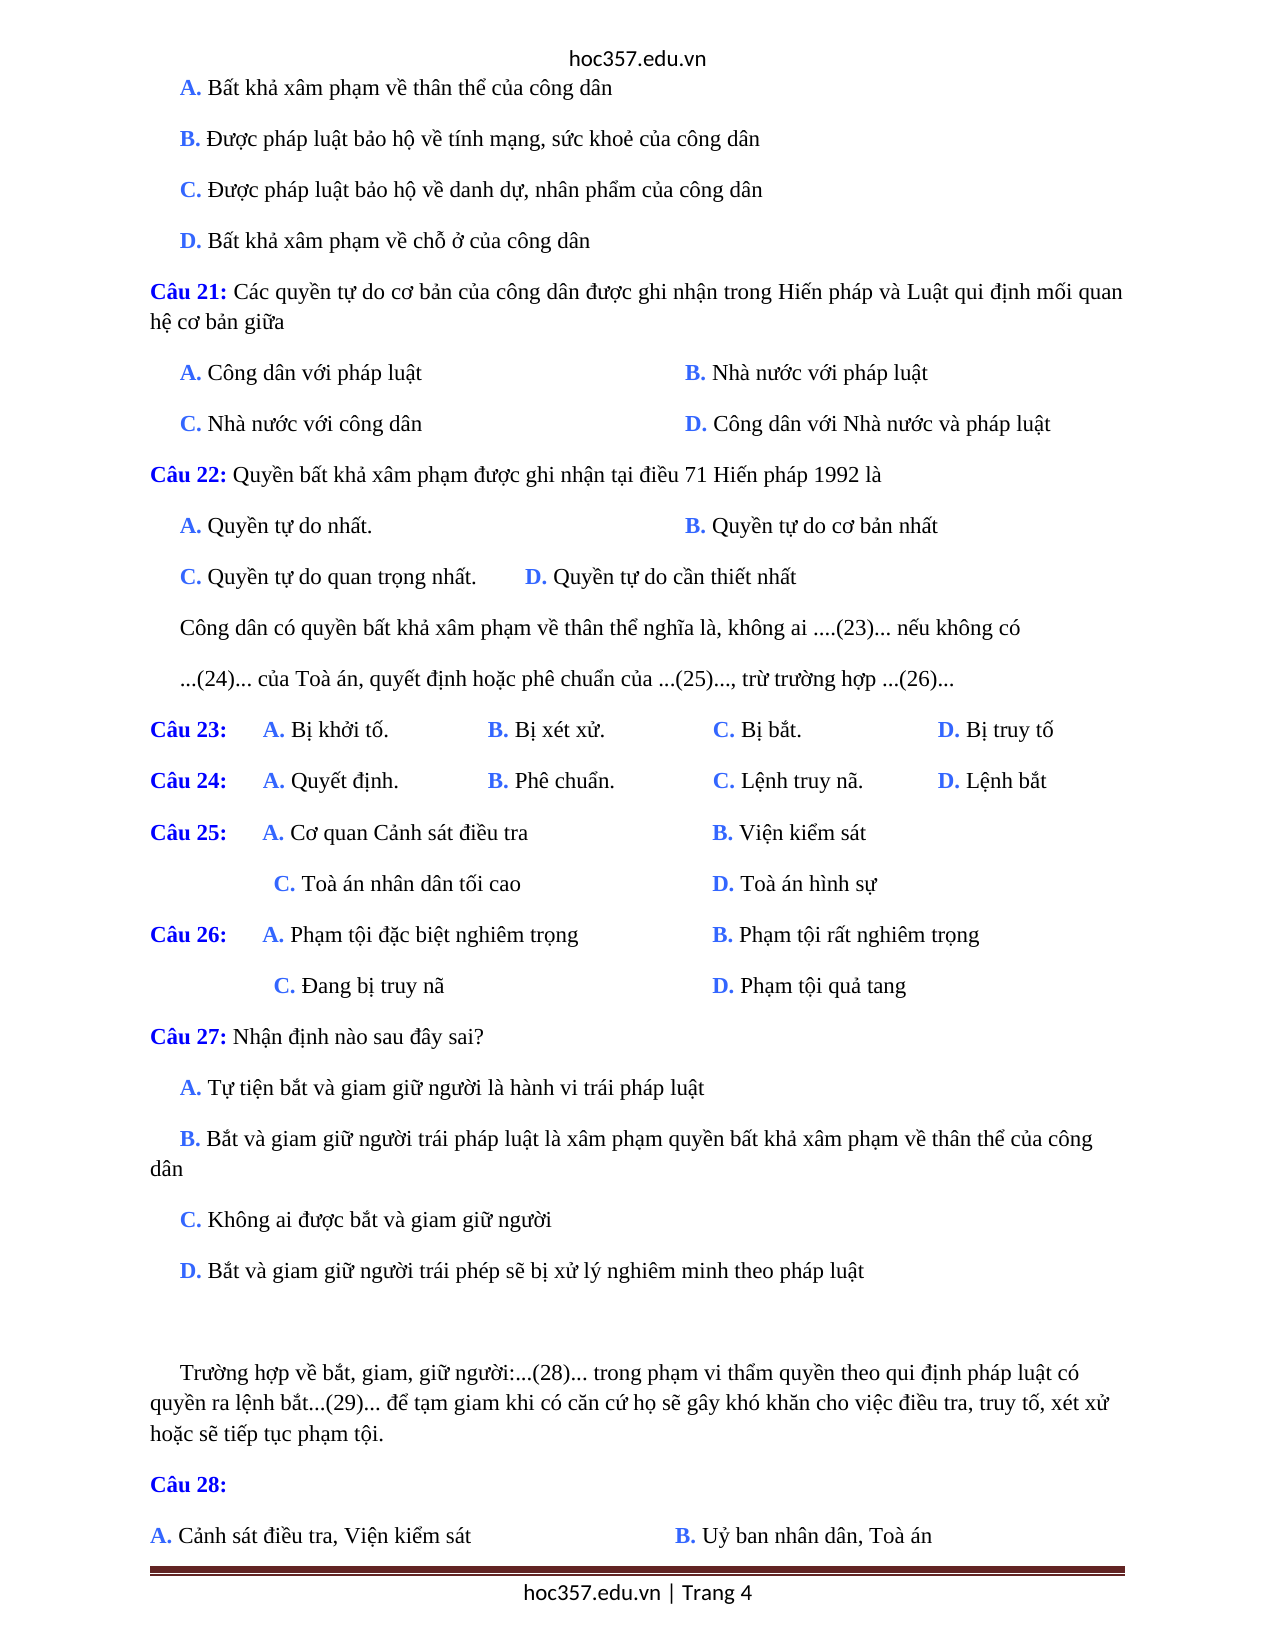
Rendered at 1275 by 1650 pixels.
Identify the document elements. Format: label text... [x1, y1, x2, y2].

text Trường hợp về bắt, giam, giữ người:...(28)... trong phạm vi thẩm quyền theo qui định pháp luật có quyền ra lệnh bắt...(29)... để tạm giam khi có căn cứ họ sẽ gây khó khăn cho việc điều tra, truy tố, xét xử hoặc sẽ tiếp tục phạm tội. [150, 1359, 1125, 1446]
text Câu 24: A. Quyết định. B. Phê chuẩn. C. Lệnh truy nã. D. Lệnh bắt [150, 768, 1125, 794]
text A. Công dân với pháp luật B. Nhà nước với pháp luật [150, 359, 1125, 386]
text C. Quyền tự do quan trọng nhất. D. Quyền tự do cần thiết nhất [150, 563, 1125, 590]
text Câu 27: Nhận định nào sau đây sai? [150, 1023, 1125, 1049]
text C. Không ai được bắt và giam giữ người [150, 1206, 1125, 1232]
text Câu 25: A. Cơ quan Cảnh sát điều tra B. Viện kiểm sát [150, 819, 1125, 845]
text A. Cảnh sát điều tra, Viện kiểm sát B. Uỷ ban nhân dân, Toà án [150, 1522, 1125, 1548]
text Câu 26: A. Phạm tội đặc biệt nghiêm trọng B. Phạm tội rất nghiêm trọng [150, 921, 1125, 947]
text C. Đang bị truy nã D. Phạm tội quả tang [161, 972, 1125, 998]
text ...(24)... của Toà án, quyết định hoặc phê chuẩn của ...(25)..., trừ trường hợp ...(26)... [150, 666, 1125, 692]
text Công dân có quyền bất khả xâm phạm về thân thể nghĩa là, không ai ....(23)... nếu không có [150, 614, 1125, 641]
text Câu 28: [150, 1471, 1125, 1497]
text A. Quyền tự do nhất. B. Quyền tự do cơ bản nhất [150, 512, 1125, 539]
text C. Nhà nước với công dân D. Công dân với Nhà nước và pháp luật [150, 410, 1125, 437]
text A. Bất khả xâm phạm về thân thể của công dân [150, 74, 1125, 100]
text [150, 176, 1125, 202]
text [150, 125, 1125, 151]
text D. Bắt và giam giữ người trái phép sẽ bị xử lý nghiêm minh theo pháp luật [150, 1257, 1125, 1283]
text Câu 22: Quyền bất khả xâm phạm được ghi nhận tại điều 71 Hiến pháp 1992 là [150, 461, 1125, 488]
text B. Bắt và giam giữ người trái pháp luật là xâm phạm quyền bất khả xâm phạm về thân thể của công dân [150, 1125, 1125, 1181]
text A. Tự tiện bắt và giam giữ người là hành vi trái pháp luật [150, 1074, 1125, 1100]
text C. Toà án nhân dân tối cao D. Toà án hình sự [161, 870, 1125, 896]
text Câu 23: A. Bị khởi tố. B. Bị xét xử. C. Bị bắt. D. Bị truy tố [150, 717, 1125, 743]
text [150, 227, 1125, 253]
text Câu 21: Các quyền tự do cơ bản của công dân được ghi nhận trong Hiến pháp và Luật qui định mối quan hệ cơ bản giữa [150, 278, 1125, 334]
